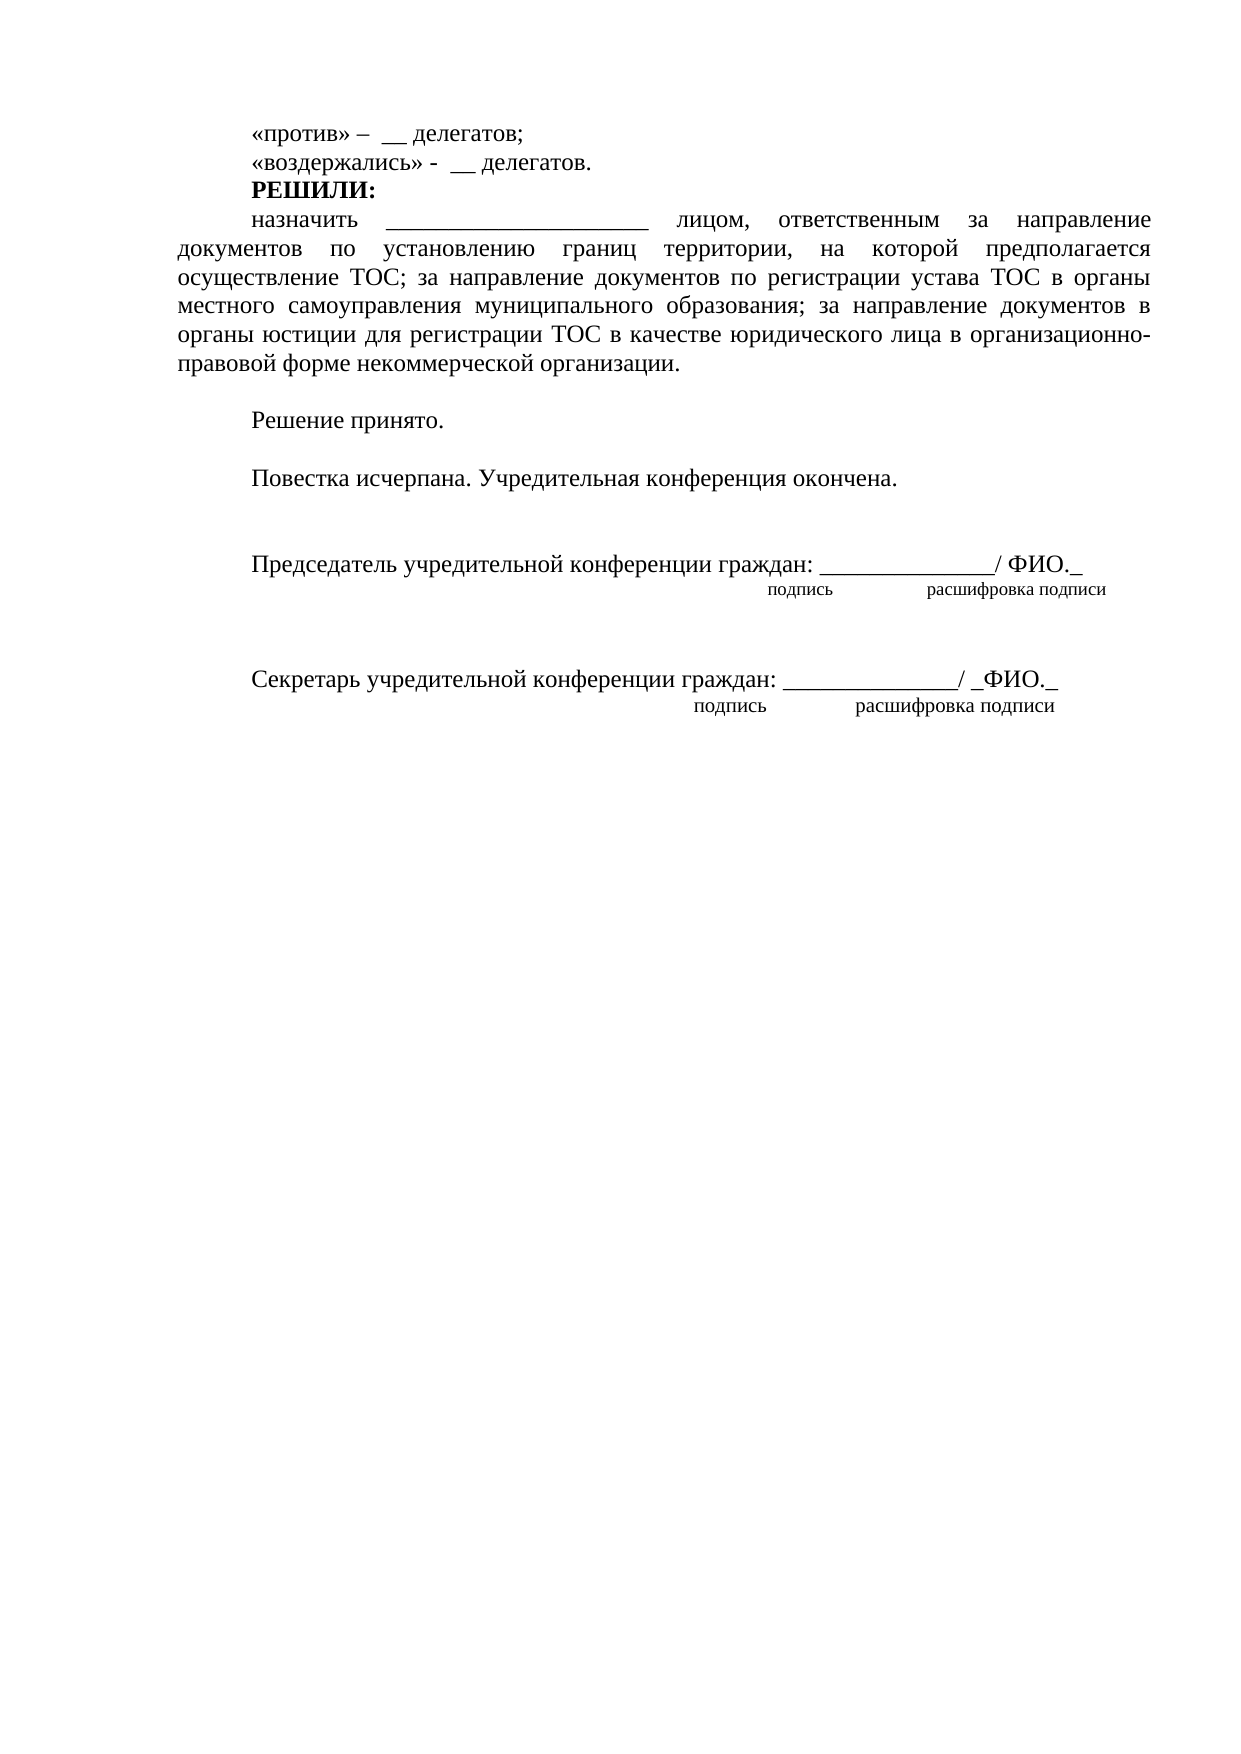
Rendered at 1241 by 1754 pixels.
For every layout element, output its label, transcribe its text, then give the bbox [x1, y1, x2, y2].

text «против» – __ делегатов; [177, 118, 1152, 147]
text подпись расшифровка подписи [693, 578, 1152, 600]
text «воздержались» - __ делегатов. [177, 147, 1152, 176]
text Председатель учредительной конференции граждан: ______________/ ФИО._ [177, 549, 1152, 578]
text Решение принято. [177, 406, 1152, 434]
text назначить _____________________ лицом, ответственным за направление документов по установлению границ территории, на которой предполагается осуществление ТОС; за направление документов по регистрации устава ТОС в органы местного самоуправления муниципального образования; за направление документов в органы юстиции для регистрации ТОС в качестве юридического лица в организационно-правовой форме некоммерческой организации. [177, 204, 1152, 377]
text Секретарь учредительной конференции граждан: ______________/ _ФИО._ [177, 664, 1152, 693]
text РЕШИЛИ: [177, 176, 1152, 204]
text Повестка исчерпана. Учредительная конференция окончена. [177, 463, 1152, 492]
text подпись расшифровка подписи [620, 693, 1152, 717]
